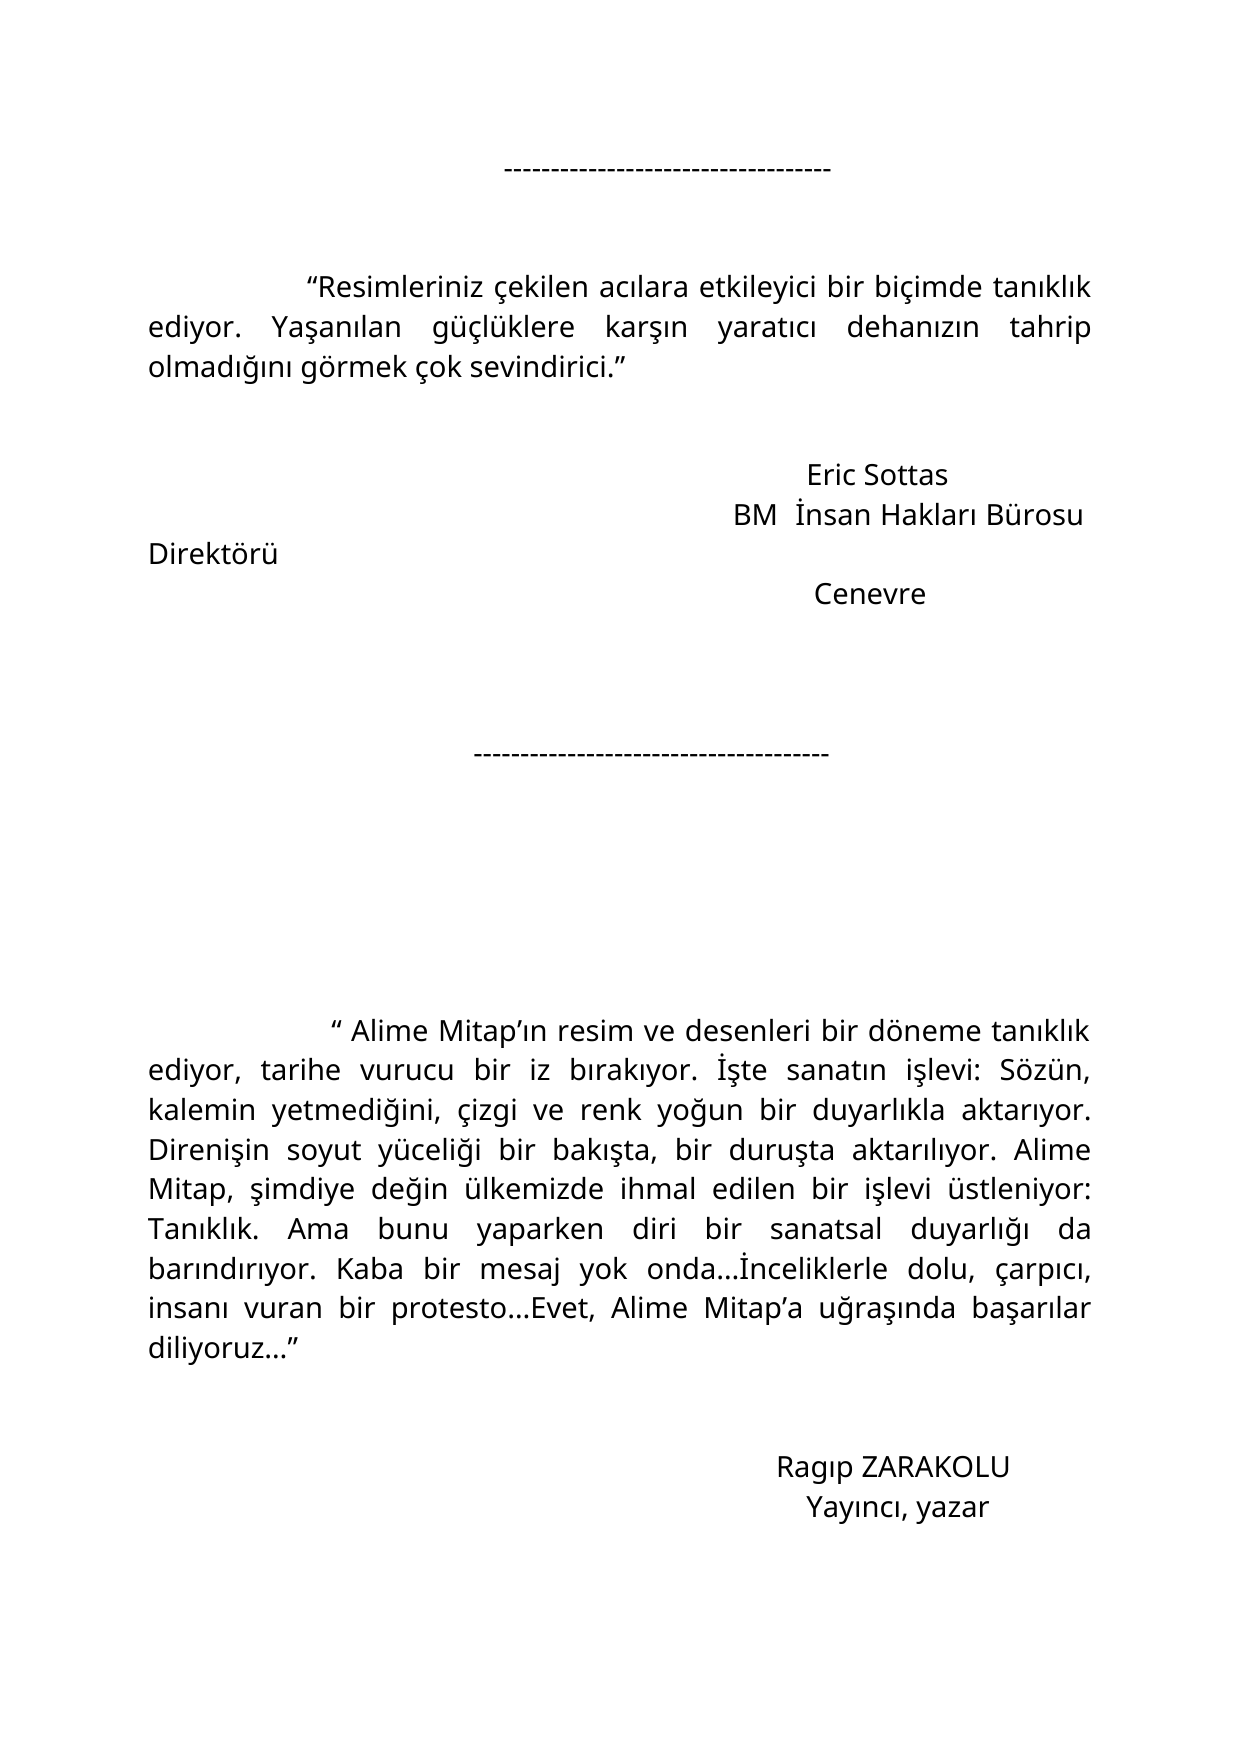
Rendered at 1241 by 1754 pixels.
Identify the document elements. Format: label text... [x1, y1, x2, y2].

text ----------------------------------- [148, 148, 1093, 187]
text “ Alime Mitap’ın resim ve desenleri bir döneme tanıklık ediyor, tarihe vurucu bir iz bırakıyor. İşte sanatın işlevi: Sözün, kalemin yetmediğini, çizgi ve renk yoğun bir duyarlıkla aktarıyor. Direnişin soyut yüceliği bir bakışta, bir duruşta aktarılıyor. Alime Mitap, şimdiye değin ülkemizde ihmal edilen bir işlevi üstleniyor: Tanıklık. Ama bunu yaparken diri bir sanatsal duyarlığı da barındırıyor. Kaba bir mesaj yok onda…İnceliklerle dolu, çarpıcı, insanı vuran bir protesto…Evet, Alime Mitap’a uğraşında başarılar diliyoruz…” [148, 1010, 1093, 1367]
text Cenevre [148, 573, 1093, 613]
text “Resimleriniz çekilen acılara etkileyici bir biçimde tanıklık ediyor. Yaşanılan güçlüklere karşın yaratıcı dehanızın tahrip olmadığını görmek çok sevindirici.” [148, 267, 1093, 386]
text BM İnsan Hakları Bürosu Direktörü [148, 494, 1093, 573]
text Eric Sottas [148, 454, 1093, 494]
text -------------------------------------- [148, 732, 1093, 772]
text Ragıp ZARAKOLU [148, 1446, 1093, 1486]
text Yayıncı, yazar [148, 1486, 1093, 1526]
